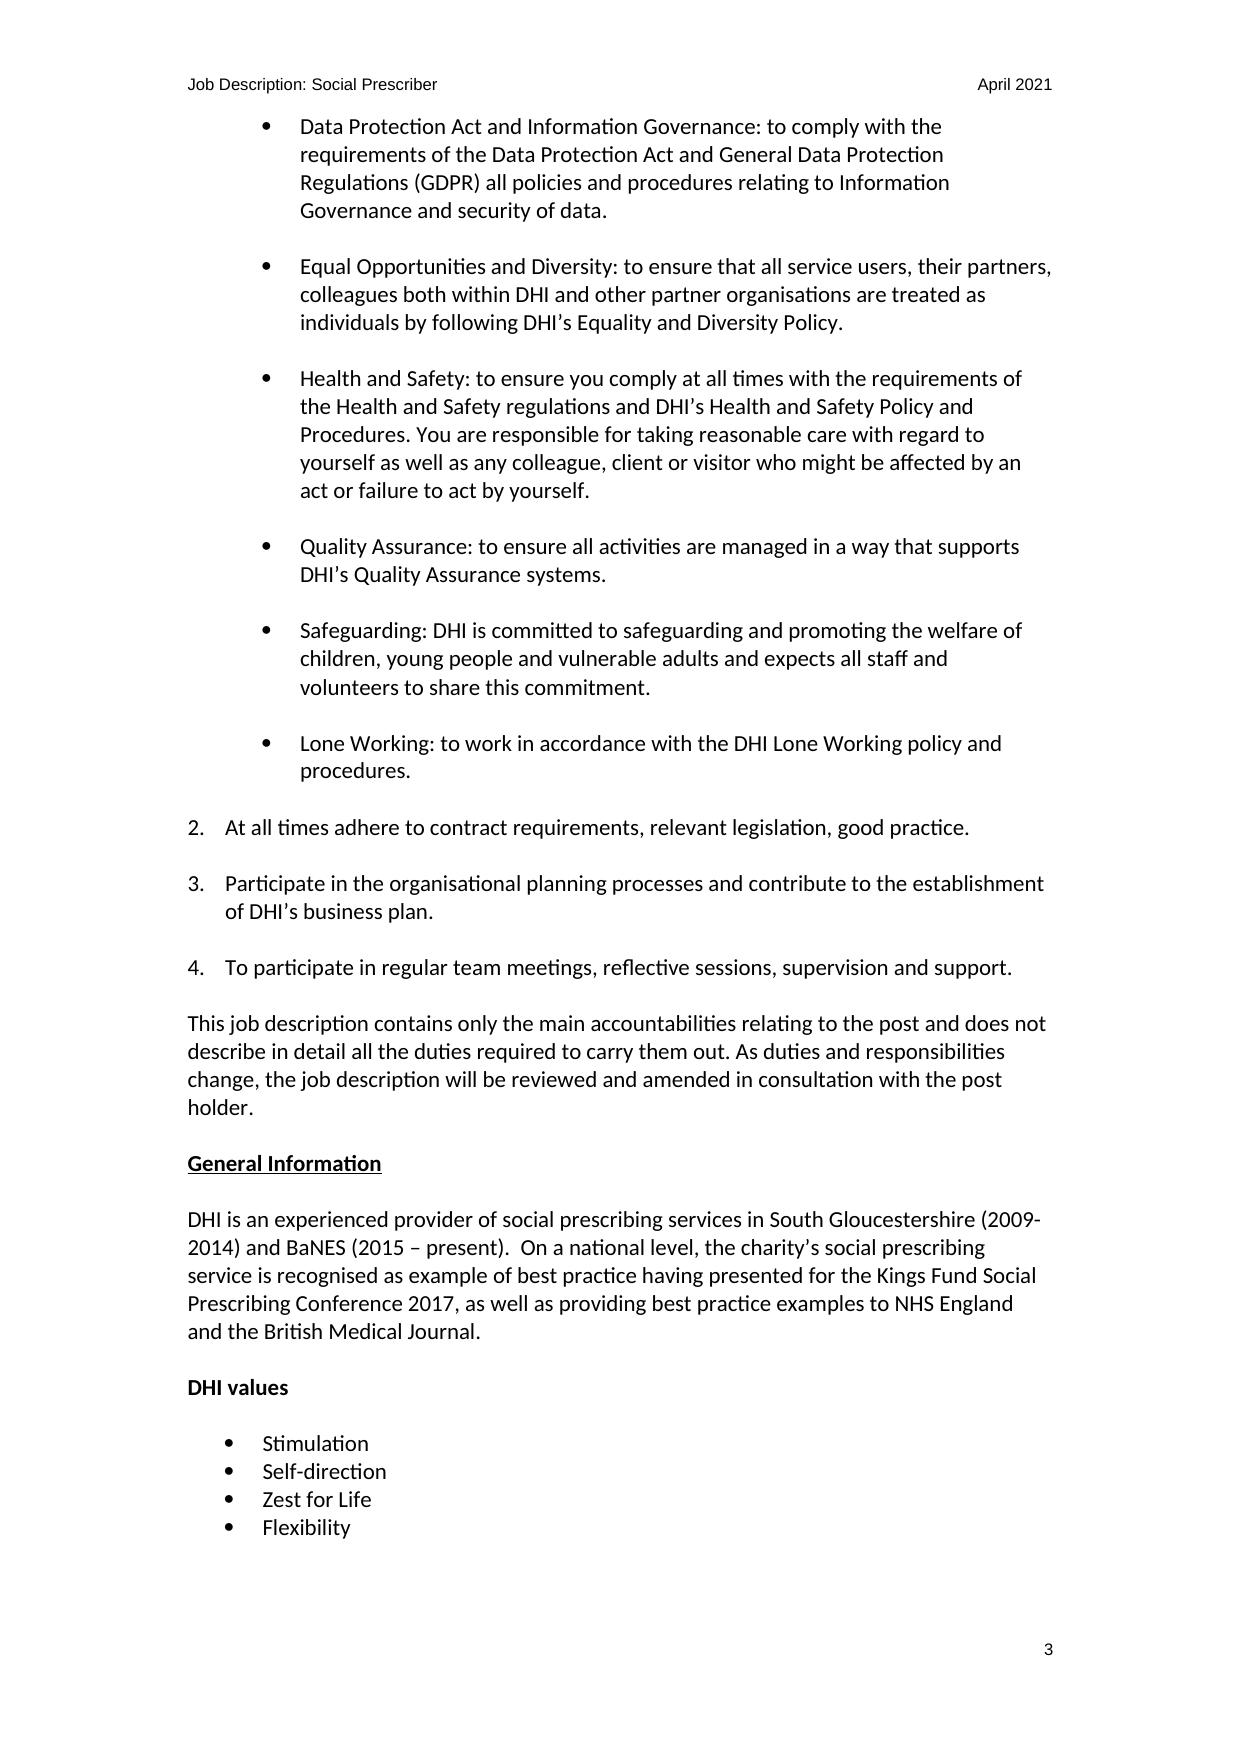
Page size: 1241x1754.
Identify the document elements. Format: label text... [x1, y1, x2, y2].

list Equal Opportunities and Diversity: to ensure that all service users, their partners, colleagues both within DHI and other partner organisations are treated as individuals by following DHI’s Equality and Diversity Policy. [262, 252, 1053, 336]
list At all times adhere to contract requirements, relevant legislation, good practice. [187, 813, 1053, 841]
text This job description contains only the main accountabilities relating to the post and does not describe in detail all the duties required to carry them out. As duties and responsibilities change, the job description will be reviewed and amended in consultation with the post holder. [187, 1009, 1053, 1121]
list Quality Assurance: to ensure all activities are managed in a way that supports DHI’s Quality Assurance systems. [262, 532, 1053, 588]
list Participate in the organisational planning processes and contribute to the establishment of DHI’s business plan. [187, 869, 1053, 925]
text DHI is an experienced provider of social prescribing services in South Gloucestershire (2009-2014) and BaNES (2015 – present). On a national level, the charity’s social prescribing service is recognised as example of best practice having presented for the Kings Fund Social Prescribing Conference 2017, as well as providing best practice examples to NHS England and the British Medical Journal. [187, 1205, 1053, 1345]
list Lone Working: to work in accordance with the DHI Lone Working policy and procedures. [262, 729, 1053, 785]
text DHI values [187, 1373, 1053, 1401]
list Zest for Life [225, 1485, 1053, 1513]
list To participate in regular team meetings, reflective sessions, supervision and support. [187, 953, 1053, 981]
list Health and Safety: to ensure you comply at all times with the requirements of the Health and Safety regulations and DHI’s Health and Safety Policy and Procedures. You are responsible for taking reasonable care with regard to yourself as well as any colleague, client or visitor who might be affected by an act or failure to act by yourself. [262, 364, 1053, 504]
text General Information [187, 1149, 1053, 1177]
list Stimulation [225, 1429, 1053, 1457]
list Flexibility [225, 1513, 1053, 1541]
list Self-direction [225, 1457, 1053, 1485]
list Safeguarding: DHI is committed to safeguarding and promoting the welfare of children, young people and vulnerable adults and expects all staff and volunteers to share this commitment. [262, 617, 1053, 701]
list Data Protection Act and Information Governance: to comply with the requirements of the Data Protection Act and General Data Protection Regulations (GDPR) all policies and procedures relating to Information Governance and security of data. [262, 112, 1053, 224]
